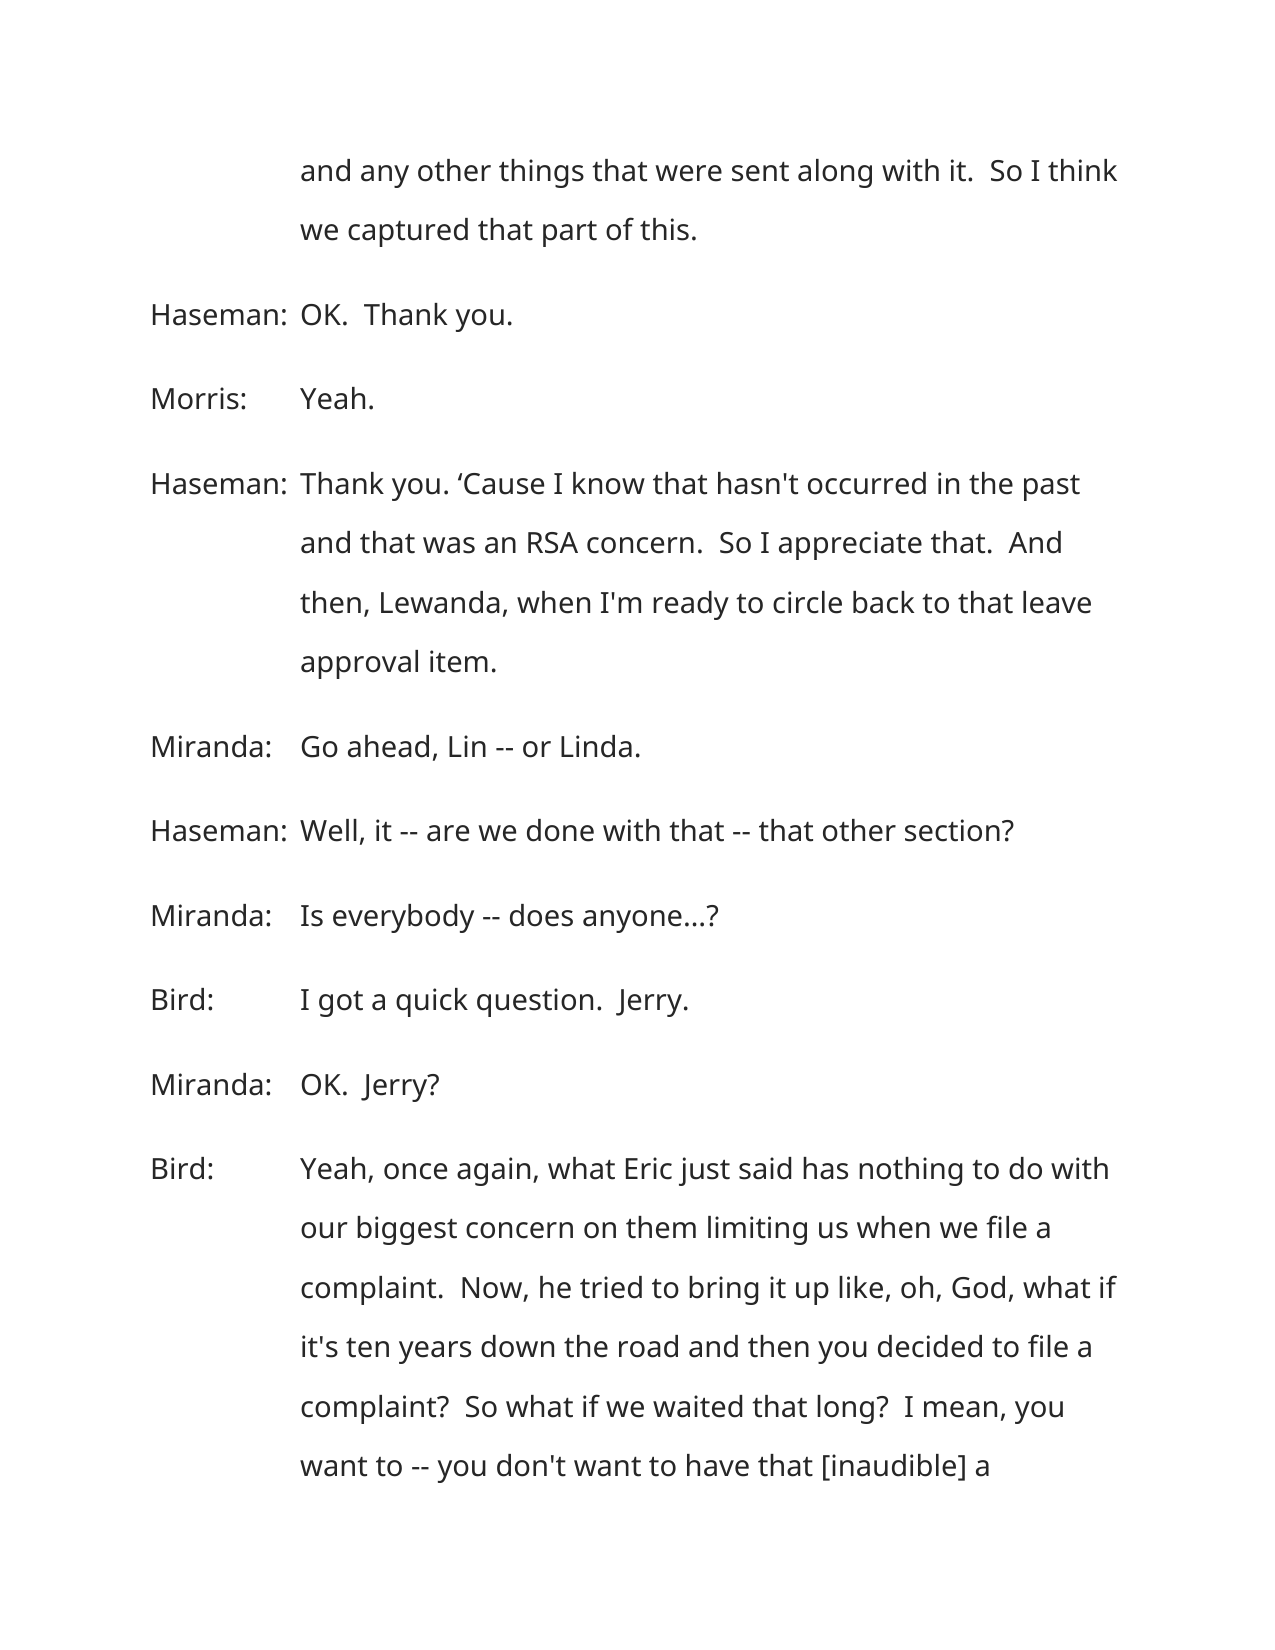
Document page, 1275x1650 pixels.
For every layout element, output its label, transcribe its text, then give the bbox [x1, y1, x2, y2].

text Haseman: OK. Thank you. [150, 294, 1125, 334]
text Miranda: OK. Jerry? [150, 1064, 1125, 1103]
text Bird: I got a quick question. Jerry. [150, 979, 1125, 1019]
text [150, 150, 1125, 249]
text Morris: Yeah. [150, 378, 1125, 418]
text Miranda: Go ahead, Lin -- or Linda. [150, 726, 1125, 766]
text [150, 1148, 1125, 1485]
text Haseman: Well, it -- are we done with that -- that other section? [150, 810, 1125, 850]
text Miranda: Is everybody -- does anyone…? [150, 895, 1125, 934]
text Haseman: Thank you. ‘Cause I know that hasn't occurred in the past and that was an RSA concern. So I appreciate that. And then, Lewanda, when I'm ready to circle back to that leave approval item. [150, 463, 1125, 681]
